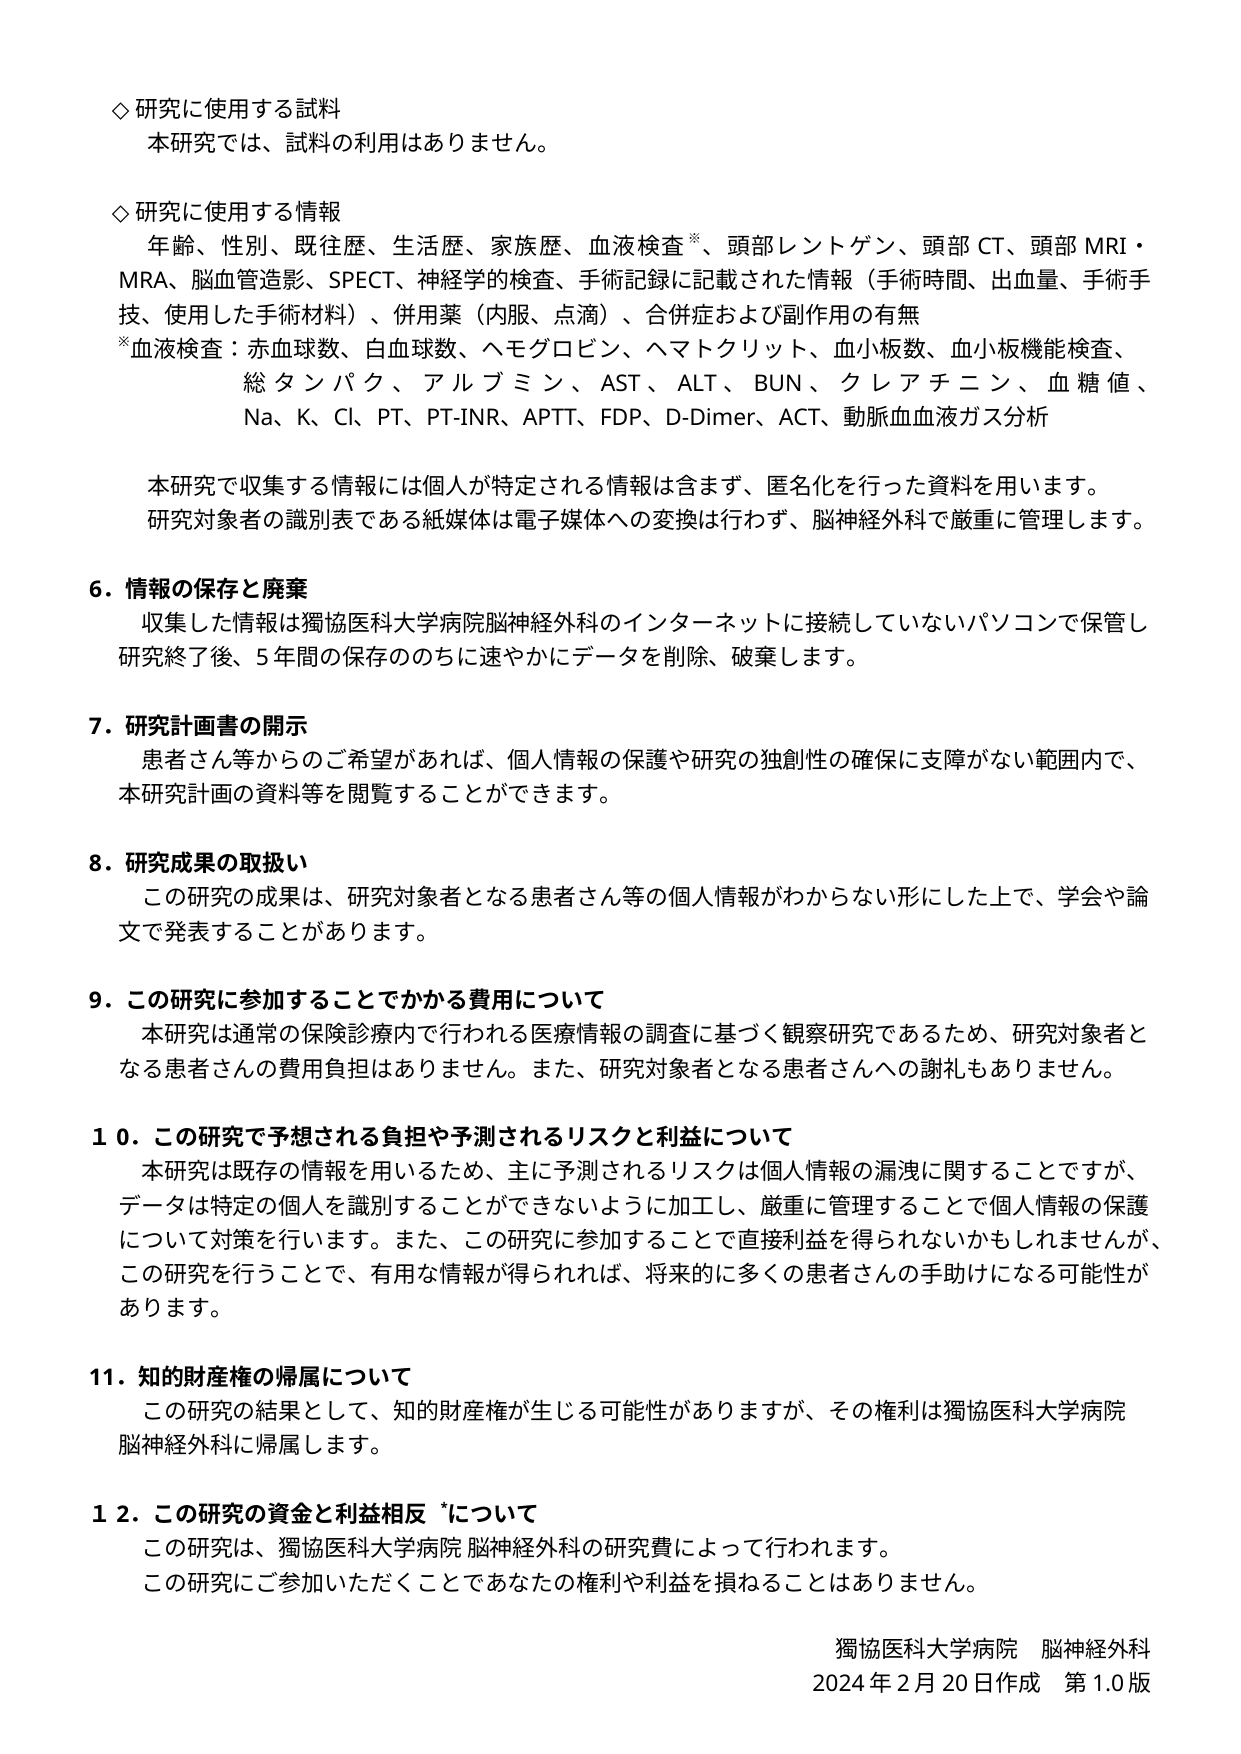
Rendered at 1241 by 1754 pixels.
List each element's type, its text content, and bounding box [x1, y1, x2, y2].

text 年齢、性別、既往歴、生活歴、家族歴、血液検査※、頭部レントゲン、頭部CT、頭部MRI・MRA、脳血管造影、SPECT、神経学的検査、手術記録に記載された情報（手術時間、出血量、手術手技、使用した手術材料）、併用薬（内服、点滴）、合併症および副作用の有無 [118, 227, 1152, 330]
text ◇ 研究に使用する情報 [112, 193, 1152, 227]
text 患者さん等からのご希望があれば、個人情報の保護や研究の独創性の確保に支障がない範囲内で、本研究計画の資料等を閲覧することができます。 [118, 741, 1152, 810]
text この研究の成果は、研究対象者となる患者さん等の個人情報がわからない形にした上で、学会や論文で発表することがあります。 [118, 878, 1152, 947]
text 本研究は通常の保険診療内で行われる医療情報の調査に基づく観察研究であるため、研究対象者となる患者さんの費用負担はありません。また、研究対象者となる患者さんへの謝礼もありません。 [118, 1016, 1152, 1084]
text １2．この研究の資金と利益相反 *について [89, 1495, 1152, 1530]
text 7．研究計画書の開示 [89, 707, 1152, 741]
text 9．この研究に参加することでかかる費用について [89, 981, 1152, 1016]
text ※血液検査：赤血球数、白血球数、ヘモグロビン、ヘマトクリット、血小板数、血小板機能検査、総タンパク、アルブミン、AST、ALT、BUN、クレアチニン、血糖値、Na、K、Cl、PT、PT-INR、APTT、FDP、D-Dimer、ACT、動脈血血液ガス分析 [118, 330, 1137, 433]
text この研究の結果として、知的財産権が生じる可能性がありますが、その権利は獨協医科大学病院 脳神経外科に帰属します。 [118, 1393, 1152, 1461]
text 6．情報の保存と廃棄 [89, 570, 1152, 604]
text １0．この研究で予想される負担や予測されるリスクと利益について [89, 1118, 1152, 1153]
text 本研究では、試料の利用はありません。 [118, 124, 1152, 159]
text 本研究で収集する情報には個人が特定される情報は含まず、匿名化を行った資料を用います。 [118, 467, 1152, 502]
text 8．研究成果の取扱い [89, 844, 1152, 878]
text 収集した情報は獨協医科大学病院脳神経外科のインターネットに接続していないパソコンで保管し、研究終了後、5年間の保存ののちに速やかにデータを削除、破棄します。 [118, 604, 1152, 673]
text 研究対象者の識別表である紙媒体は電子媒体への変換は行わず、脳神経外科で厳重に管理します。 [118, 502, 1152, 536]
text 本研究は既存の情報を用いるため、主に予測されるリスクは個人情報の漏洩に関することですが、データは特定の個人を識別することができないように加工し、厳重に管理することで個人情報の保護について対策を行います。また、この研究に参加することで直接利益を得られないかもしれませんが、この研究を行うことで、有用な情報が得られれば、将来的に多くの患者さんの手助けになる可能性があります。 [118, 1153, 1152, 1324]
text ◇ 研究に使用する試料 [112, 90, 1152, 124]
text 11．知的財産権の帰属について [89, 1358, 1152, 1393]
text この研究にご参加いただくことであなたの権利や利益を損ねることはありません。 [118, 1564, 1152, 1598]
text この研究は、獨協医科大学病院 脳神経外科の研究費によって行われます。 [118, 1530, 1152, 1564]
